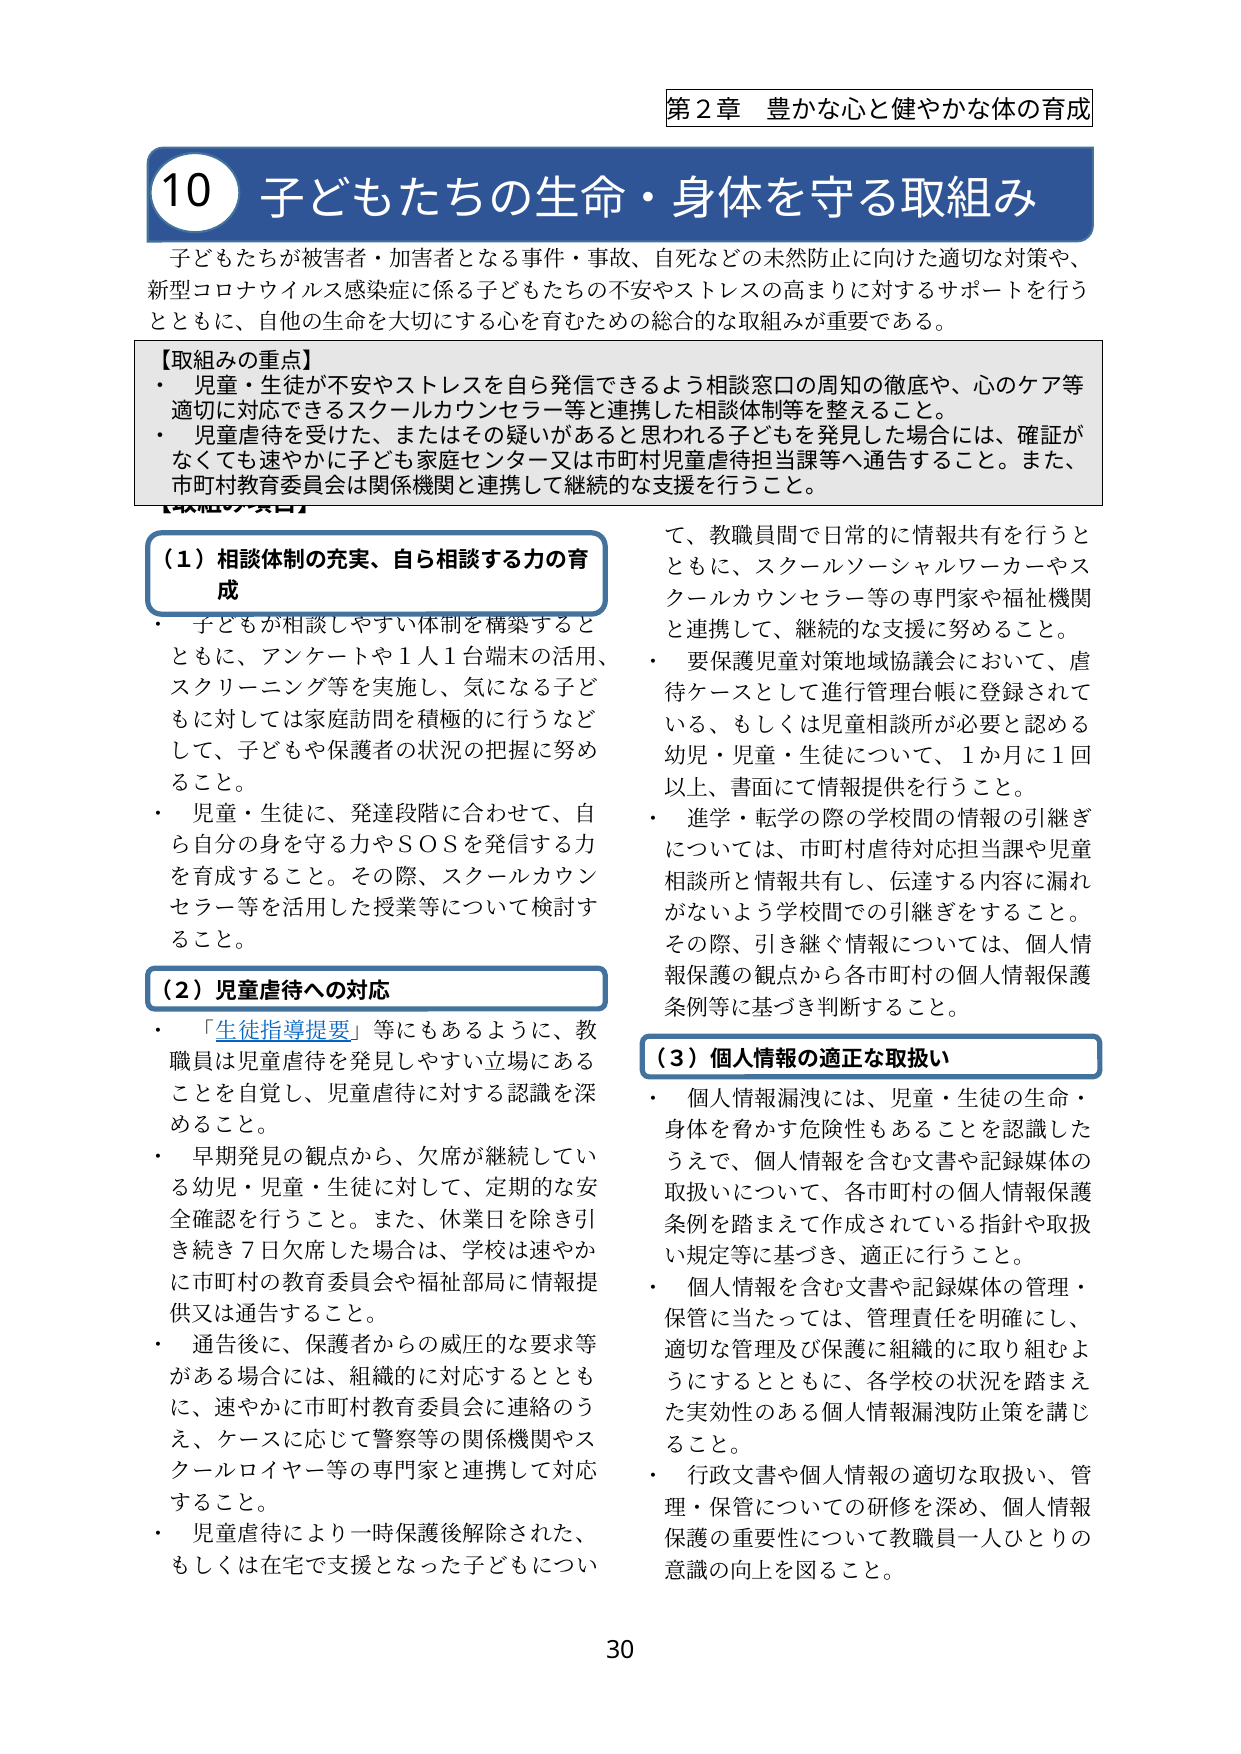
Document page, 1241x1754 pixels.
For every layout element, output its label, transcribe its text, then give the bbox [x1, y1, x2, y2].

text 子どもたちが被害者・加害者となる事件・事故、自死などの未然防止に向けた適切な対策や、新型コロナウイルス感染症に係る子どもたちの不安やストレスの高まりに対するサポートを行うとともに、自他の生命を大切にする心を育むための総合的な取組みが重要である。 [148, 241, 1092, 336]
text ・ 「生徒指導提要」等にもあるように、教職員は児童虐待を発見しやすい立場にあることを自覚し、児童虐待に対する認識を深めること。 [148, 1013, 598, 1139]
text ・ 児童・生徒に、発達段階に合わせて、自ら自分の身を守る力やＳＯＳを発信する力を育成すること。その際、スクールカウンセラー等を活用した授業等について検討すること。 [148, 796, 598, 953]
text ・ 要保護児童対策地域協議会において、虐待ケースとして進行管理台帳に登録されている、もしくは児童相談所が必要と認める幼児・児童・生徒について、１か月に１回以上、書面にて情報提供を行うこと。 [642, 644, 1092, 801]
text ・ 子どもが相談しやすい体制を構築するとともに、アンケートや１人１台端末の活用、スクリーニング等を実施し、気になる子どもに対しては家庭訪問を積極的に行うなどして、子どもや保護者の状況の把握に努めること。 [148, 612, 598, 796]
text ・ 個人情報漏洩には、児童・生徒の生命・身体を脅かす危険性もあることを認識したうえで、個人情報を含む文書や記録媒体の取扱いについて、各市町村の個人情報保護条例を踏まえて作成されている指針や取扱い規定等に基づき、適正に行うこと。 [642, 1081, 1092, 1270]
text ・ 個人情報を含む文書や記録媒体の管理・保管に当たっては、管理責任を明確にし、適切な管理及び保護に組織的に取り組むようにするとともに、各学校の状況を踏まえた実効性のある個人情報漏洩防止策を講じること。 [642, 1270, 1092, 1458]
text ・ 進学・転学の際の学校間の情報の引継ぎについては、市町村虐待対応担当課や児童相談所と情報共有し、伝達する内容に漏れがないよう学校間での引継ぎをすること。その際、引き継ぐ情報については、個人情報保護の観点から各市町村の個人情報保護条例等に基づき判断すること。 [642, 801, 1092, 1021]
text ・ 児童虐待により一時保護後解除された、もしくは在宅で支援となった子どもについて、教職員間で日常的に情報共有を行うとともに、スクールソーシャルワーカーやスクールカウンセラー等の専門家や福祉機関と連携して、継続的な支援に努めること。 [148, 1516, 598, 1579]
text ・ 通告後に、保護者からの威圧的な要求等がある場合には、組織的に対応するとともに、速やかに市町村教育委員会に連絡のうえ、ケースに応じて警察等の関係機関やスクールロイヤー等の専門家と連携して対応すること。 [148, 1328, 598, 1516]
text ・ 早期発見の観点から、欠席が継続している幼児・児童・生徒に対して、定期的な安全確認を行うこと。また、休業日を除き引き続き７日欠席した場合は、学校は速やかに市町村の教育委員会や福祉部局に情報提供又は通告すること。 [148, 1139, 598, 1328]
text ・ 行政文書や個人情報の適切な取扱い、管理・保管についての研修を深め、個人情報保護の重要性について教職員一人ひとりの意識の向上を図ること。 [642, 1458, 1092, 1584]
text ・ 児童虐待により一時保護後解除された、もしくは在宅で支援となった子どもについて、教職員間で日常的に情報共有を行うとともに、スクールソーシャルワーカーやスクールカウンセラー等の専門家や福祉機関と連携して、継続的な支援に努めること。 [642, 518, 1092, 644]
